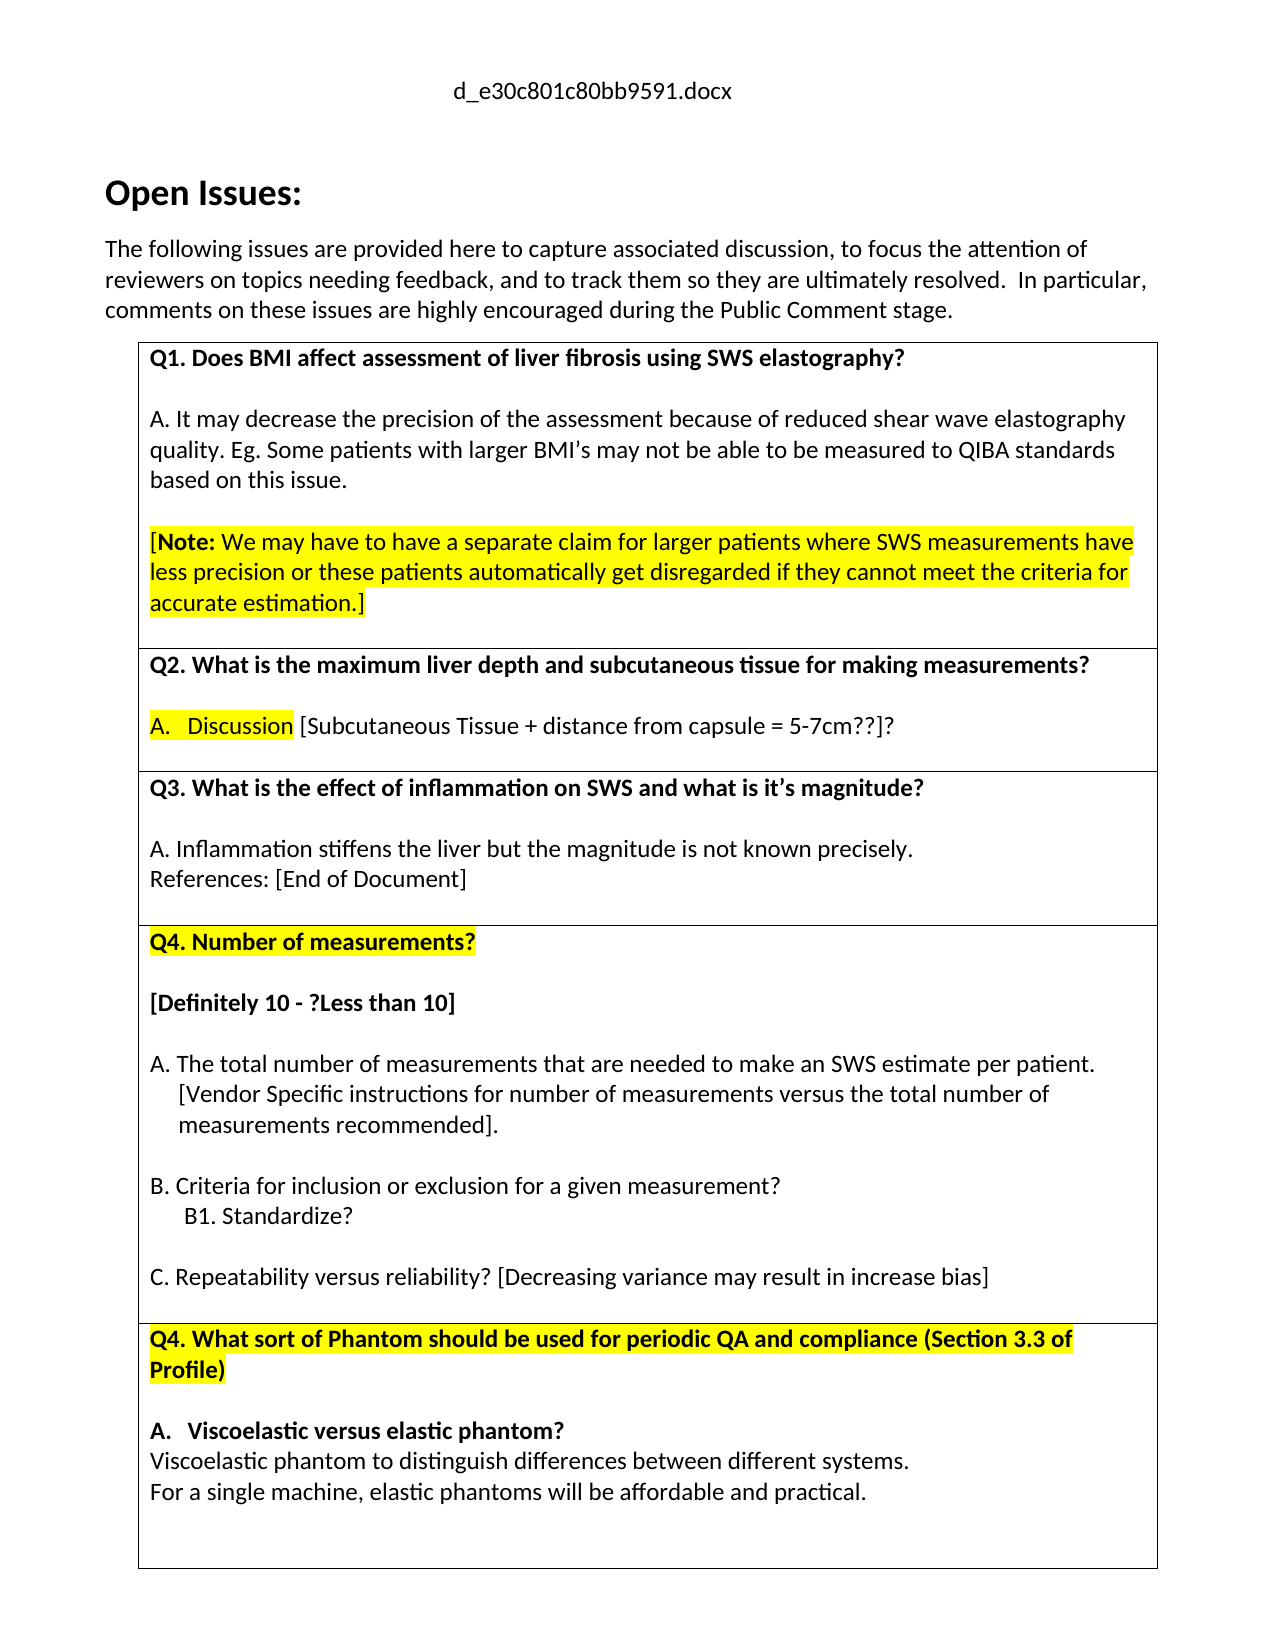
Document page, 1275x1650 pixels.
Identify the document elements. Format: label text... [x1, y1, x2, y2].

text The following issues are provided here to capture associated discussion, to focus the attention of reviewers on topics needing feedback, and to track them so they are ultimately resolved. In particular, comments on these issues are highly encouraged during the Public Comment stage. [105, 233, 1170, 325]
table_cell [139, 1324, 1157, 1568]
table_cell Q3. What is the effect of inflammation on SWS and what is it’s magnitude? A. Inflammation stiffens the liver but the magnitude is not known precisely. References: [End of Document] [139, 772, 1157, 924]
subtitle Open Issues: [105, 169, 1170, 214]
table_cell Q4. Number of measurements? [Definitely 10 - ?Less than 10] A. The total number of measurements that are needed to make an SWS estimate per patient. [Vendor Specific instructions for number of measurements versus the total number of measurements recommended]. B. Criteria for inclusion or exclusion for a given measurement? B1. Standardize? C. Repeatability versus reliability? [Decreasing variance may result in increase bias] [139, 926, 1157, 1322]
table_header Q1. Does BMI affect assessment of liver fibrosis using SWS elastography? A. It may decrease the precision of the assessment because of reduced shear wave elastography quality. Eg. Some patients with larger BMI’s may not be able to be measured to QIBA standards based on this issue. [Note: We may have to have a separate claim for larger patients where SWS measurements have less precision or these patients automatically get disregarded if they cannot meet the criteria for accurate estimation.] [139, 343, 1157, 648]
table_cell Q2. What is the maximum liver depth and subcutaneous tissue for making measurements? Discussion [Subcutaneous Tissue + distance from capsule = 5-7cm??]? [139, 649, 1157, 771]
